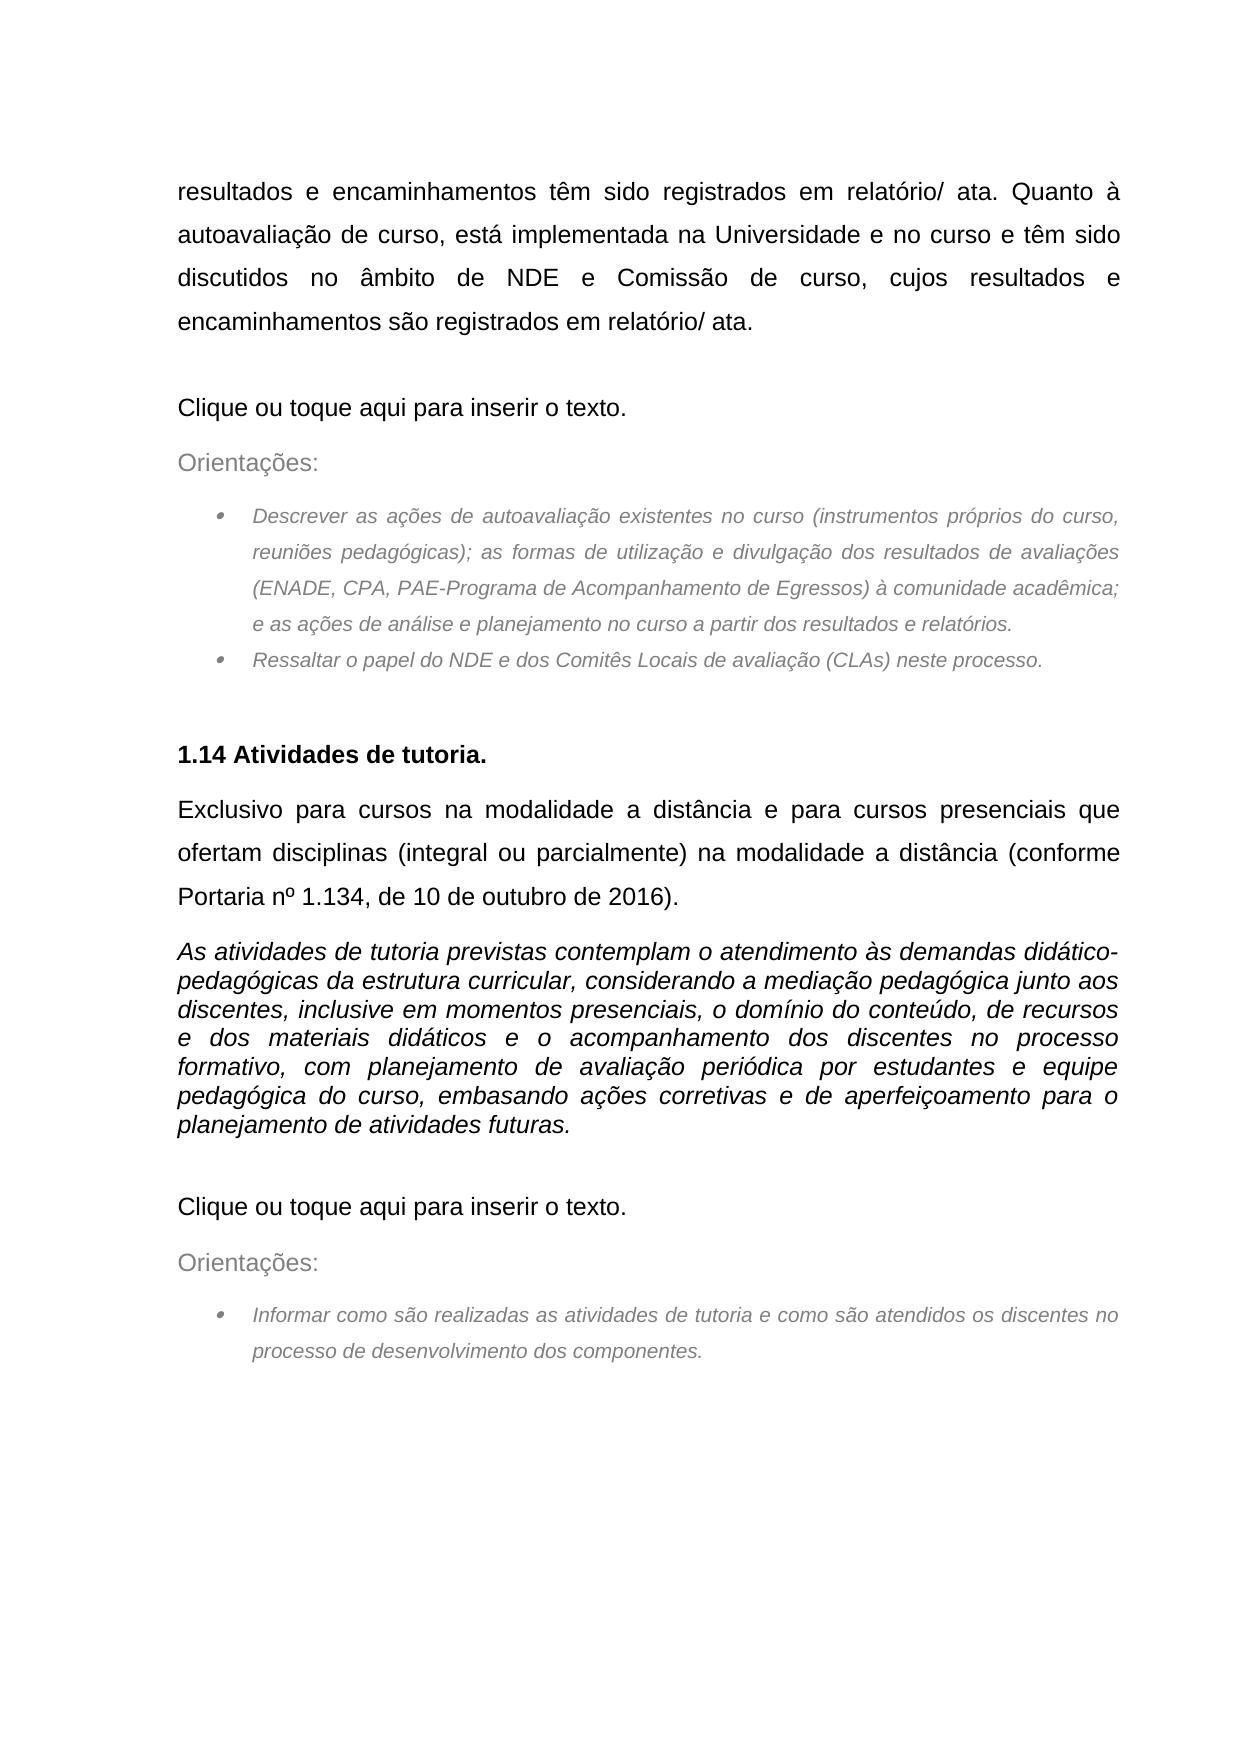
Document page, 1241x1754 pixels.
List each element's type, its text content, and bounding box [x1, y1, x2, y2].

text Orientações: [177, 1248, 1122, 1276]
list Ressaltar o papel do NDE e dos Comitês Locais de avaliação (CLAs) neste processo. [215, 648, 1122, 672]
subtitle 1.14 Atividades de tutoria. [177, 739, 1122, 768]
text As atividades de tutoria previstas contemplam o atendimento às demandas didático-pedagógicas da estrutura curricular, considerando a mediação pedagógica junto aos discentes, inclusive em momentos presenciais, o domínio do conteúdo, de recursos e dos materiais didáticos e o acompanhamento dos discentes no processo formativo, com planejamento de avaliação periódica por estudantes e equipe pedagógica do curso, embasando ações corretivas e de aperfeiçoamento para o planejamento de atividades futuras. [177, 937, 1122, 1138]
list Descrever as ações de autoavaliação existentes no curso (instrumentos próprios do curso, reuniões pedagógicas); as formas de utilização e divulgação dos resultados de avaliações (ENADE, CPA, PAE-Programa de Acompanhamento de Egressos) à comunidade acadêmica; e as ações de análise e planejamento no curso a partir dos resultados e relatórios. [215, 504, 1122, 636]
text Exclusivo para cursos na modalidade a distância e para cursos presenciais que ofertam disciplinas (integral ou parcialmente) na modalidade a distância (conforme Portaria nº 1.134, de 10 de outubro de 2016). [177, 795, 1122, 910]
list Informar como são realizadas as atividades de tutoria e como são atendidos os discentes no processo de desenvolvimento dos componentes. [215, 1303, 1122, 1363]
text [177, 177, 1122, 335]
text Orientações: [177, 448, 1122, 477]
